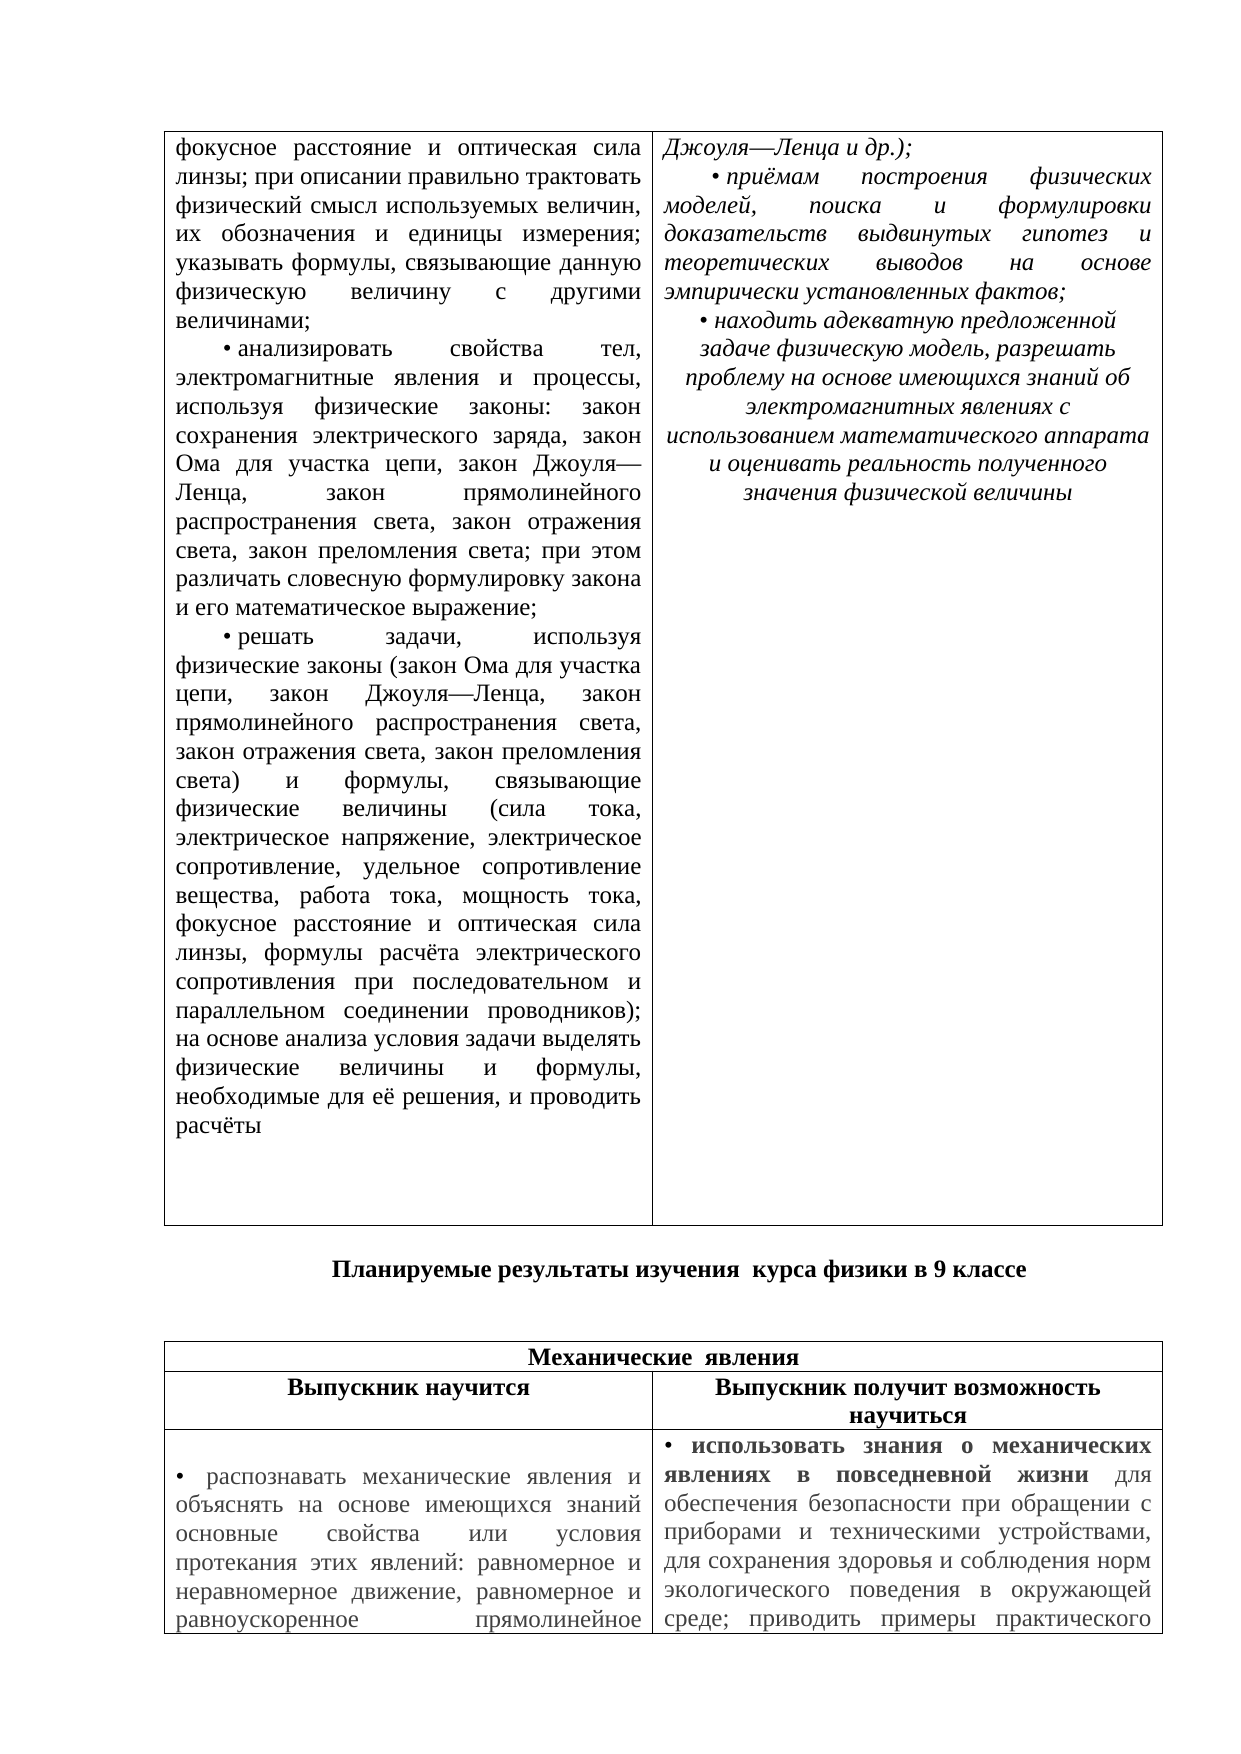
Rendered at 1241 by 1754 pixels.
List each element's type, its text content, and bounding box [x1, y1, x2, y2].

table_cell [653, 132, 1162, 1225]
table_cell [165, 1430, 652, 1633]
table_cell Выпускник получит возможность научиться [653, 1372, 1162, 1429]
text Планируемые результаты изучения курса физики в 9 классе [177, 1254, 1152, 1283]
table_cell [653, 1430, 1162, 1633]
table_header Механические явления [165, 1342, 1162, 1371]
table_cell Выпускник научится [165, 1372, 652, 1429]
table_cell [165, 132, 652, 1225]
